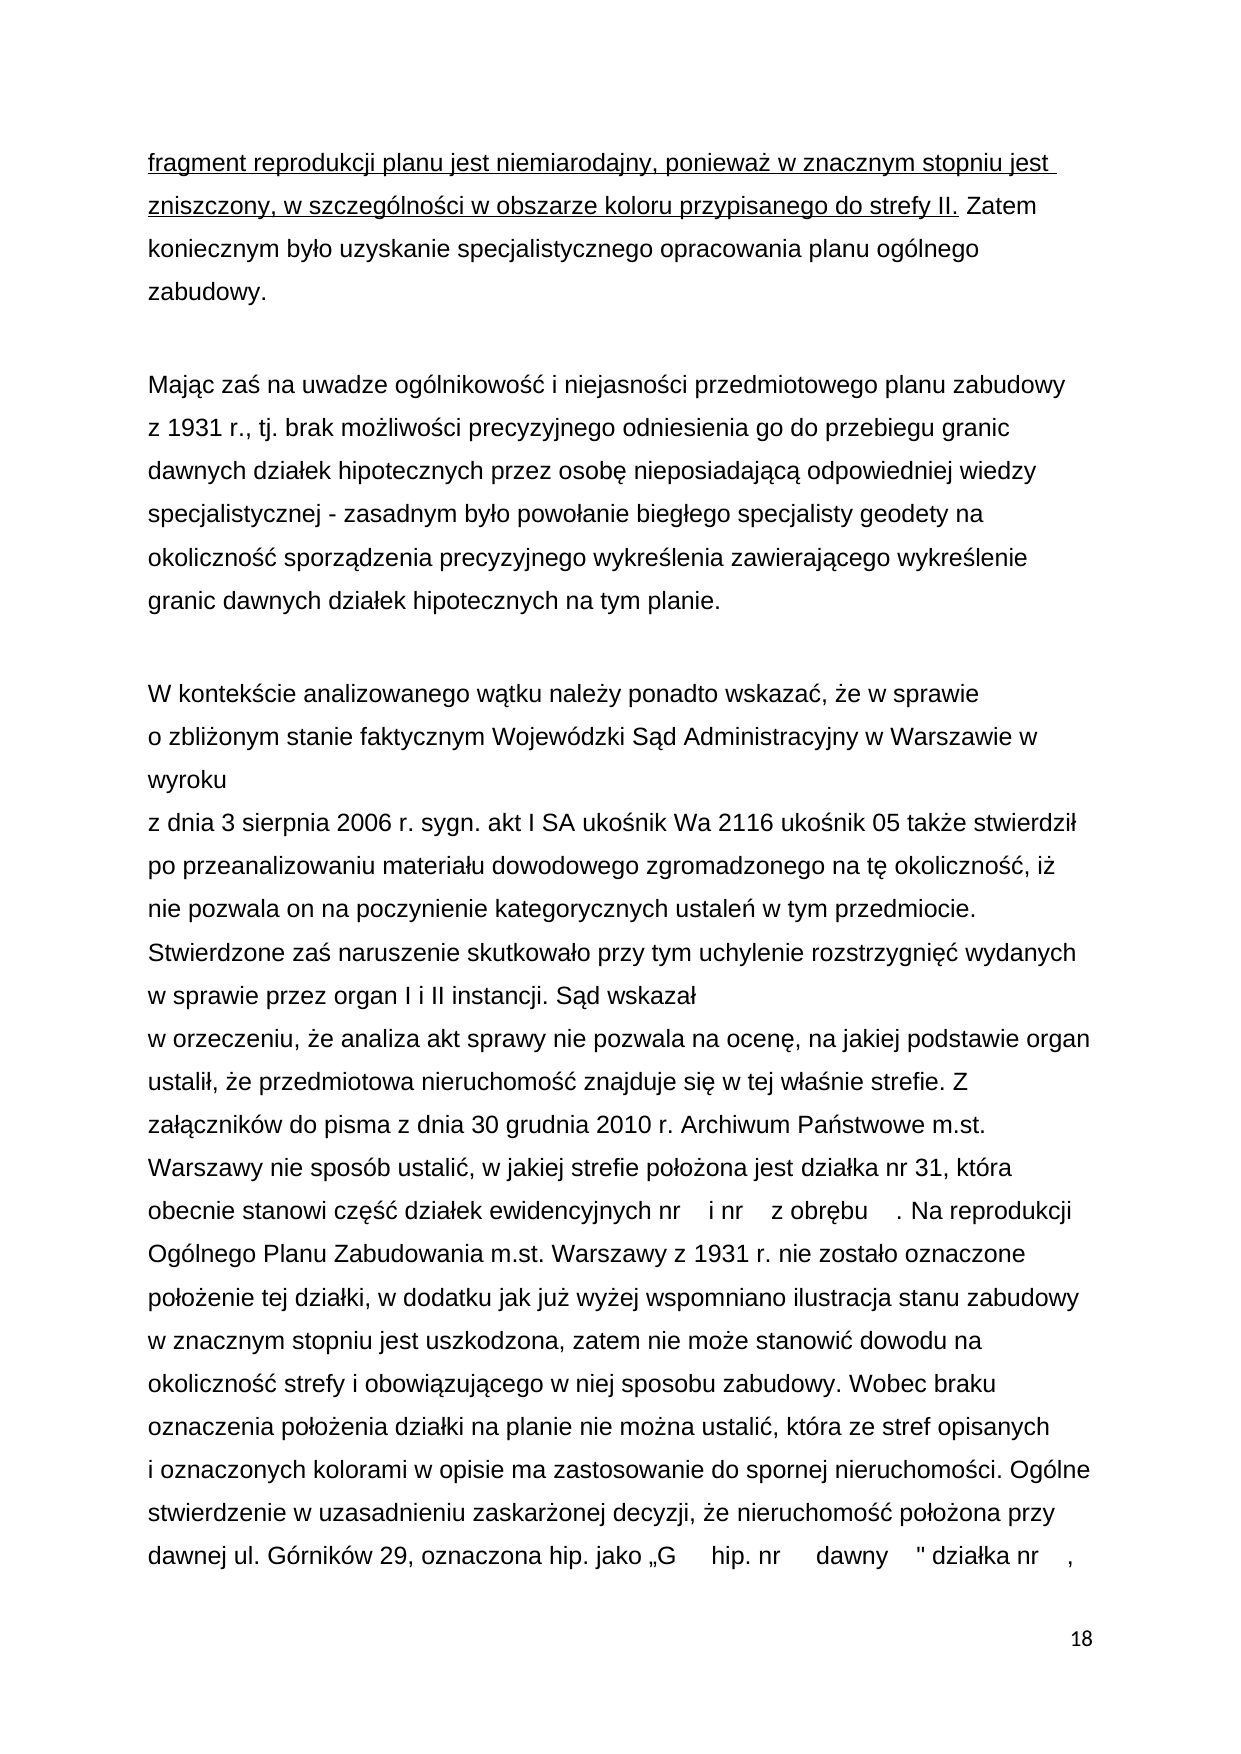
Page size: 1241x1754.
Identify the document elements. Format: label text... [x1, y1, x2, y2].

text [148, 148, 1093, 306]
text Mając zaś na uwadze ogólnikowość i niejasności przedmiotowego planu zabudowy z 1931 r., tj. brak możliwości precyzyjnego odniesienia go do przebiegu granic dawnych działek hipotecznych przez osobę nieposiadającą odpowiedniej wiedzy specjalistycznej - zasadnym było powołanie biegłego specjalisty geodety na okoliczność sporządzenia precyzyjnego wykreślenia zawierającego wykreślenie granic dawnych działek hipotecznych na tym planie. [148, 370, 1093, 614]
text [148, 679, 1093, 1570]
